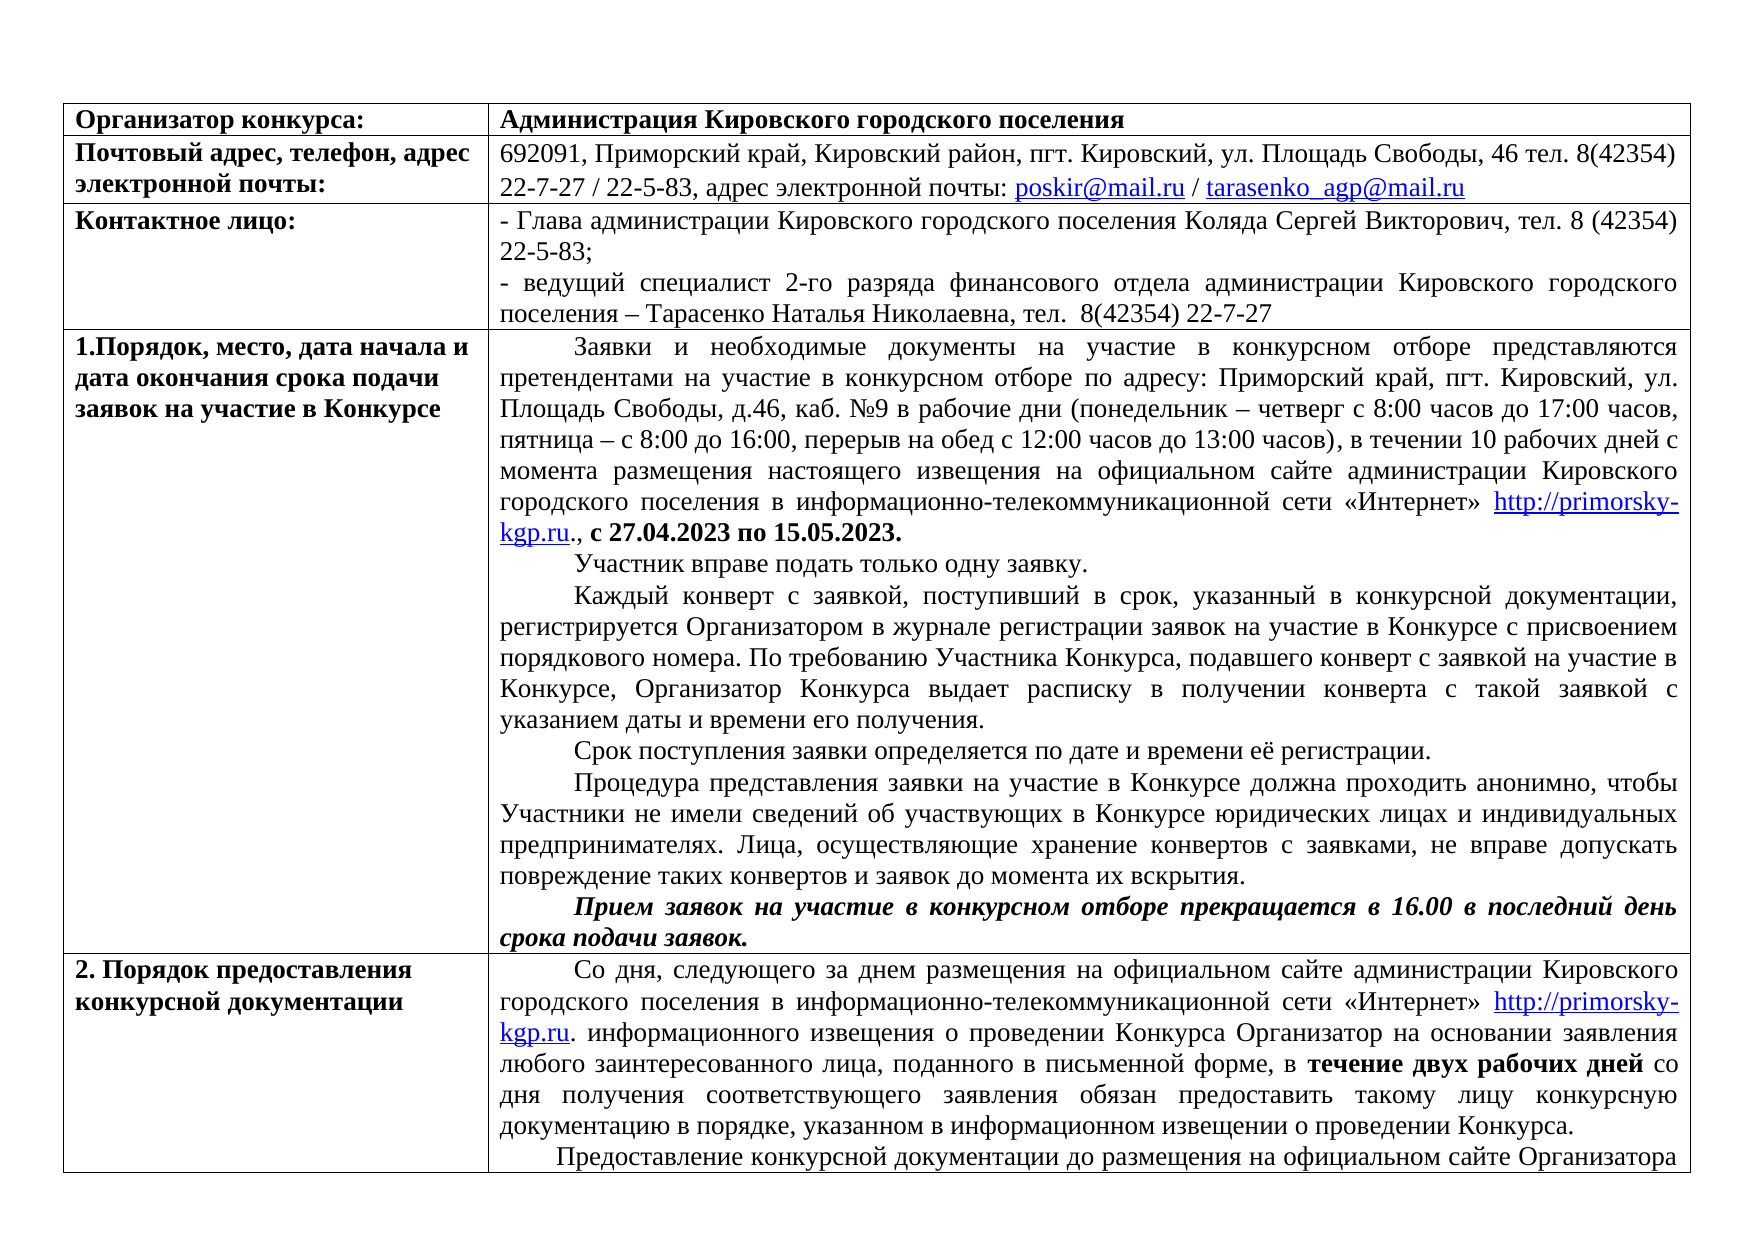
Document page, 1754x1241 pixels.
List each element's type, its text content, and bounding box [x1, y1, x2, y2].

table_cell Заявки и необходимые документы на участие в конкурсном отборе представляются претендентами на участие в конкурсном отборе по адресу: Приморский край, пгт. Кировский, ул. Площадь Свободы, д.46, каб. №9 в рабочие дни (понедельник – четверг с 8:00 часов до 17:00 часов, пятница – с 8:00 до 16:00, перерыв на обед с 12:00 часов до 13:00 часов), в течении 10 рабочих дней с момента размещения настоящего извещения на официальном сайте администрации Кировского городского поселения в информационно-телекоммуникационной сети «Интернет» http://primorsky-kgp.ru., с 27.04.2023 по 15.05.2023. Участник вправе подать только одну заявку. Каждый конверт с заявкой, поступивший в срок, указанный в конкурсной документации, регистрируется Организатором в журнале регистрации заявок на участие в Конкурсе с присвоением порядкового номера. По требованию Участника Конкурса, подавшего конверт с заявкой на участие в Конкурсе, Организатор Конкурса выдает расписку в получении конверта с такой заявкой с указанием даты и времени его получения. Срок поступления заявки определяется по дате и времени её регистрации. Процедура представления заявки на участие в Конкурсе должна проходить анонимно, чтобы Участники не имели сведений об участвующих в Конкурсе юридических лицах и индивидуальных предпринимателях. Лица, осуществляющие хранение конвертов с заявками, не вправе допускать повреждение таких конвертов и заявок до момента их вскрытия. Прием заявок на участие в конкурсном отборе прекращается в 16.00 в последний день срока подачи заявок. [489, 330, 1690, 952]
table_cell - Глава администрации Кировского городского поселения Коляда Сергей Викторович, тел. 8 (42354) 22-5-83; - ведущий специалист 2-го разряда финансового отдела администрации Кировского городского поселения – Тарасенко Наталья Николаевна, тел. 8(42354) 22-7-27 [489, 204, 1690, 328]
table_header Администрация Кировского городского поселения [489, 104, 1690, 135]
table_cell Контактное лицо: [64, 204, 488, 328]
table_header Организатор конкурса: [64, 104, 488, 135]
table_cell 1.Порядок, место, дата начала и дата окончания срока подачи заявок на участие в Конкурсе [64, 330, 488, 952]
table_cell 692091, Приморский край, Кировский район, пгт. Кировский, ул. Площадь Свободы, 46 тел. 8(42354) 22-7-27 / 22-5-83, адрес электронной почты: poskir@mail.ru / tarasenko_agp@mail.ru [489, 136, 1690, 203]
table_cell Почтовый адрес, телефон, адрес электронной почты: [64, 136, 488, 203]
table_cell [489, 954, 1690, 1172]
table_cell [64, 954, 488, 1172]
